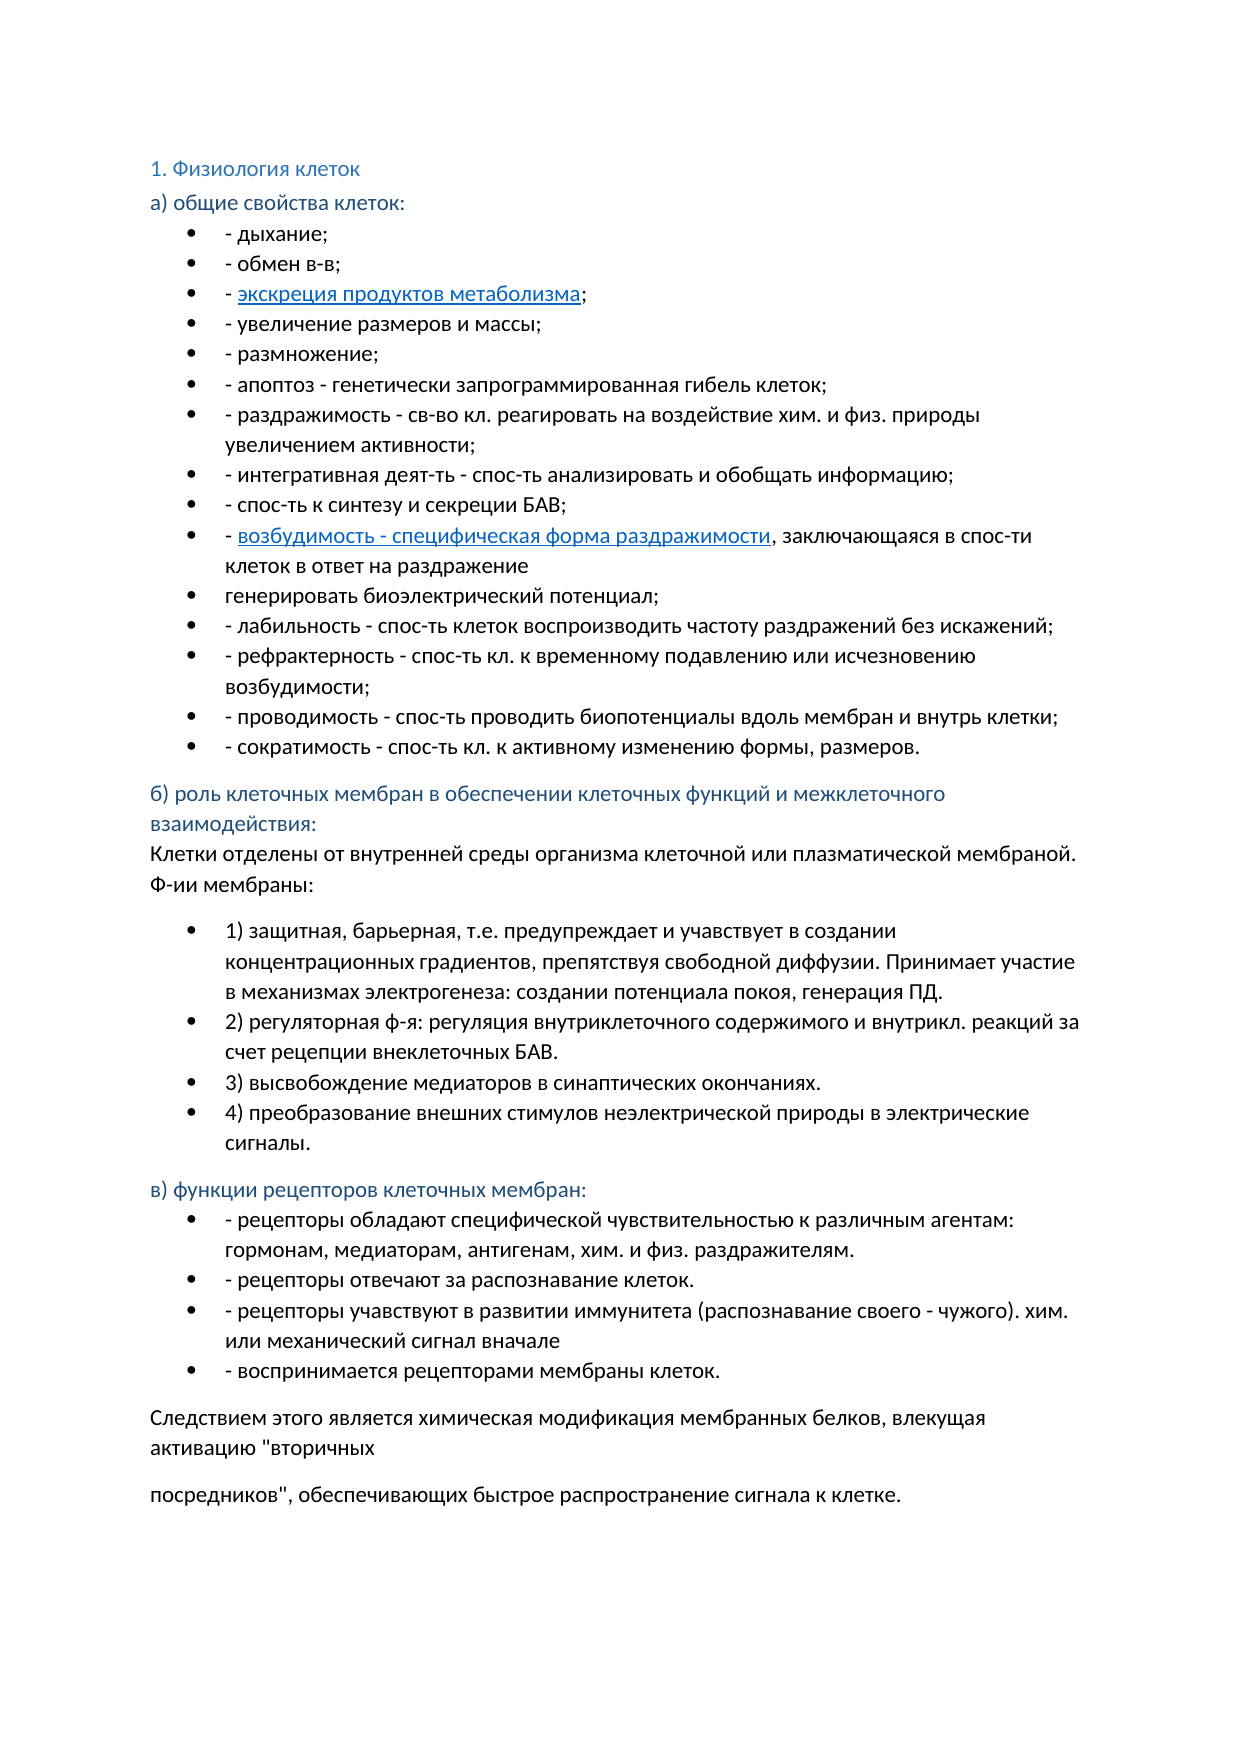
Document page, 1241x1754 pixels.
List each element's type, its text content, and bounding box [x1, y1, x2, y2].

list - проводимость - спос-ть проводить биопотенциалы вдоль мембран и внутрь клетки; [187, 702, 1090, 730]
list - возбудимость - специфическая форма раздражимости, заключающаяся в спос-ти клеток в ответ на раздражение [187, 521, 1090, 579]
list - дыхание; [187, 219, 1090, 247]
list - раздражимость - св-во кл. реагировать на воздействие хим. и физ. природы увеличением активности; [187, 400, 1090, 458]
subtitle 1. Физиология клеток [150, 154, 1090, 182]
subtitle б) роль клеточных мембран в обеспечении клеточных функций и межклеточного взаимодействия: [150, 779, 1090, 837]
list - рефрактерность - спос-ть кл. к временному подавлению или исчезновению возбудимости; [187, 642, 1090, 700]
list - обмен в-в; [187, 249, 1090, 277]
list - спос-ть к синтезу и секреции БАВ; [187, 491, 1090, 519]
list 4) преобразование внешних стимулов неэлектрической природы в электрические сигналы. [187, 1098, 1090, 1156]
list - воспринимается рецепторами мембраны клеток. [187, 1356, 1090, 1384]
list - апоптоз - генетически запрограммированная гибель клеток; [187, 370, 1090, 398]
list - интегративная деят-ть - спос-ть анализировать и обобщать информацию; [187, 460, 1090, 488]
subtitle в) функции рецепторов клеточных мембран: [150, 1175, 1090, 1203]
list генерировать биоэлектрический потенциал; [187, 581, 1090, 609]
list - сократимость - спос-ть кл. к активному изменению формы, размеров. [187, 732, 1090, 760]
text Следствием этого является химическая модификация мембранных белков, влекущая активацию "вторичных [150, 1403, 1090, 1461]
text Клетки отделены от внутренней среды организма клеточной или плазматической мембраной. Ф-ии мембраны: [150, 839, 1090, 898]
list - экскреция продуктов метаболизма; [187, 279, 1090, 307]
list - лабильность - спос-ть клеток воспроизводить частоту раздражений без искажений; [187, 611, 1090, 639]
list - рецепторы отвечают за распознавание клеток. [187, 1266, 1090, 1294]
list 2) регуляторная ф-я: регуляция внутриклеточного содержимого и внутрикл. реакций за счет рецепции внеклеточных БАВ. [187, 1007, 1090, 1066]
list - увеличение размеров и массы; [187, 309, 1090, 337]
subtitle а) общие свойства клеток: [150, 188, 1090, 217]
list - рецепторы учавствуют в развитии иммунитета (распознавание своего - чужого). хим. или механический сигнал вначале [187, 1296, 1090, 1354]
text посредников", обеспечивающих быстрое распространение сигнала к клетке. [150, 1480, 1090, 1508]
list 3) высвобождение медиаторов в синаптических окончаниях. [187, 1068, 1090, 1096]
list - размножение; [187, 339, 1090, 368]
list - рецепторы обладают специфической чувствительностью к различным агентам: гормонам, медиаторам, антигенам, хим. и физ. раздражителям. [187, 1205, 1090, 1263]
list 1) защитная, барьерная, т.е. предупреждает и учавствует в создании концентрационных градиентов, препятствуя свободной диффузии. Принимает участие в механизмах электрогенеза: создании потенциала покоя, генерация ПД. [187, 917, 1090, 1005]
